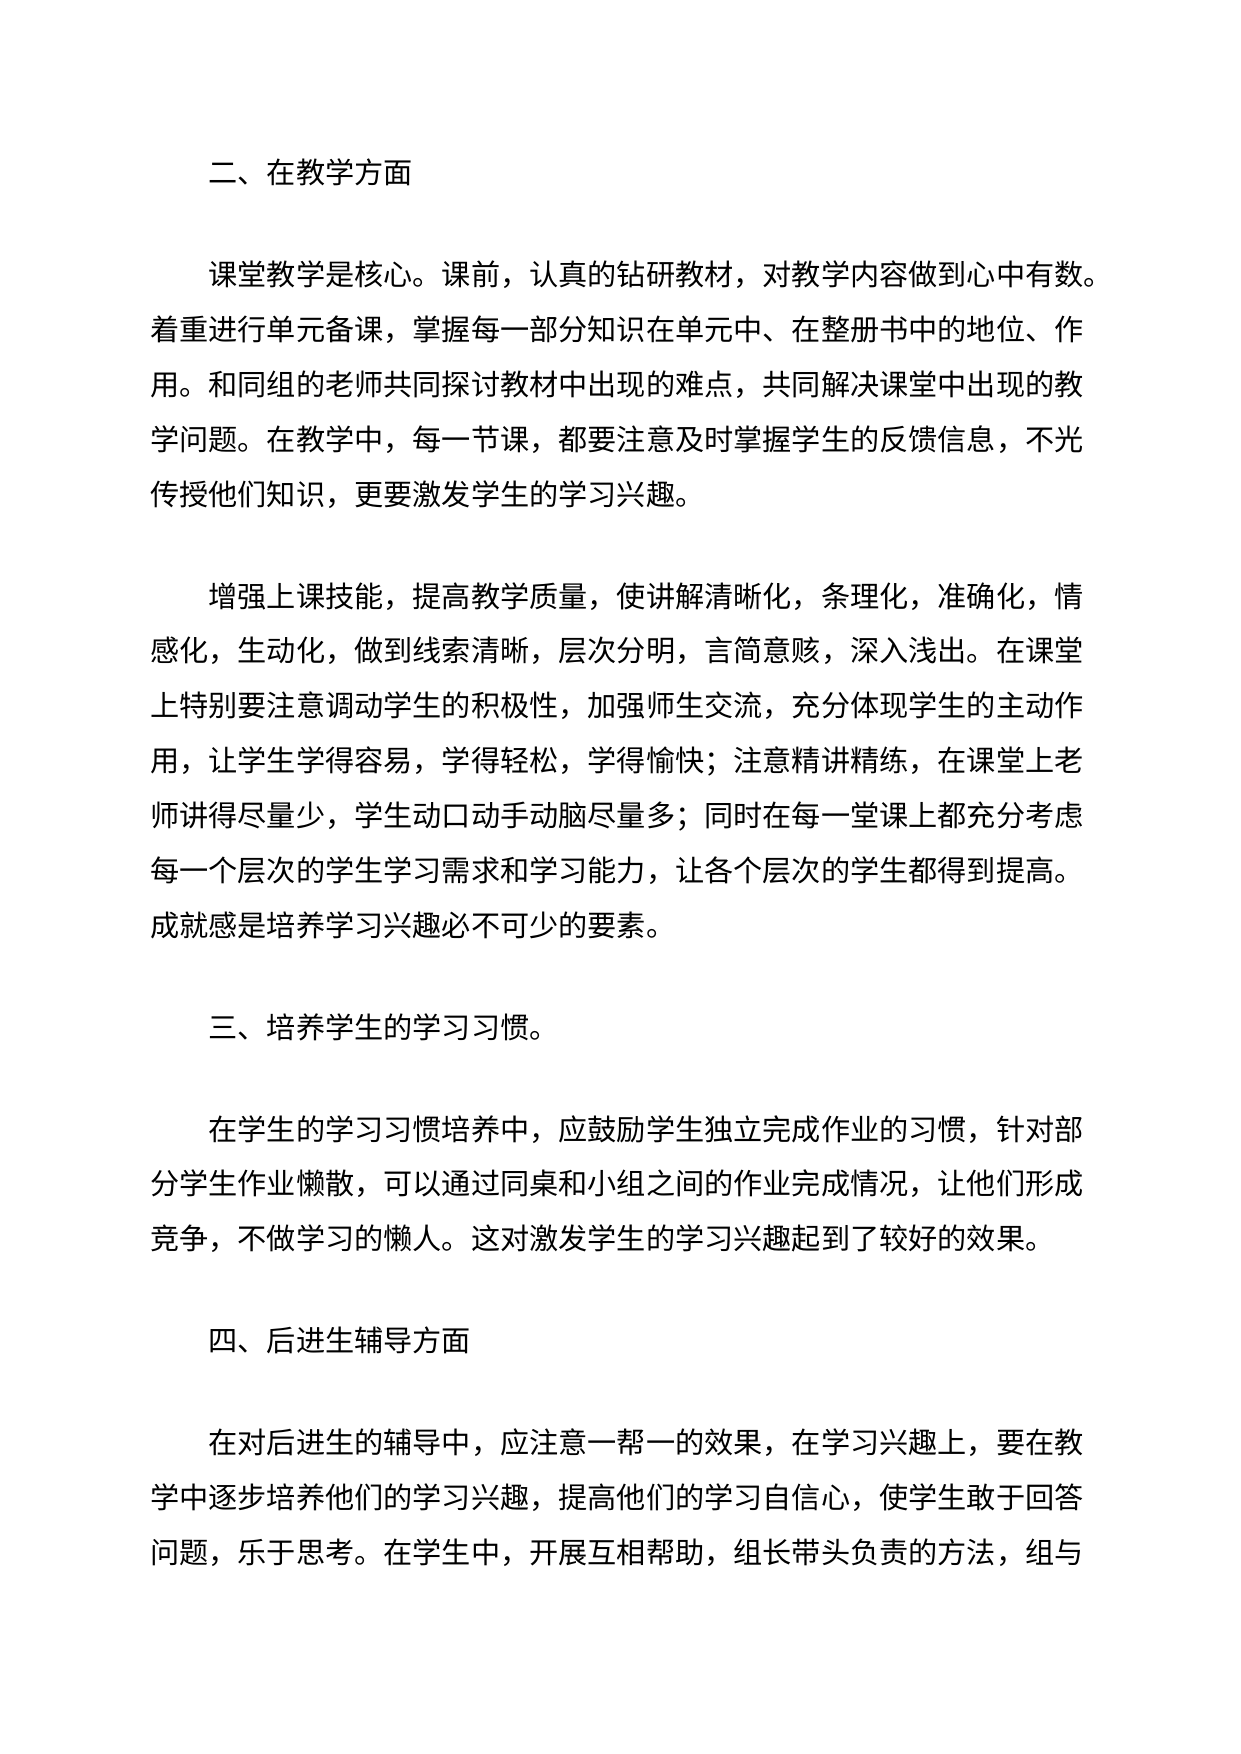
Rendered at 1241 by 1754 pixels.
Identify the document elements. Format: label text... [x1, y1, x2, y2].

text 四、后进生辅导方面 [150, 1318, 1090, 1360]
text 在学生的学习习惯培养中，应鼓励学生独立完成作业的习惯，针对部分学生作业懒散，可以通过同桌和小组之间的作业完成情况，让他们形成竞争，不做学习的懒人。这对激发学生的学习兴趣起到了较好的效果。 [150, 1106, 1090, 1258]
text 三、培养学生的学习习惯。 [150, 1004, 1090, 1047]
text 二、在教学方面 [150, 150, 1090, 192]
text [150, 1419, 1090, 1571]
text 增强上课技能，提高教学质量，使讲解清晰化，条理化，准确化，情感化，生动化，做到线索清晰，层次分明，言简意赅，深入浅出。在课堂上特别要注意调动学生的积极性，加强师生交流，充分体现学生的主动作用，让学生学得容易，学得轻松，学得愉快；注意精讲精练，在课堂上老师讲得尽量少，学生动口动手动脑尽量多；同时在每一堂课上都充分考虑每一个层次的学生学习需求和学习能力，让各个层次的学生都得到提高。成就感是培养学习兴趣必不可少的要素。 [150, 573, 1090, 945]
text 课堂教学是核心。课前，认真的钻研教材，对教学内容做到心中有数。着重进行单元备课，掌握每一部分知识在单元中、在整册书中的地位、作用。和同组的老师共同探讨教材中出现的难点，共同解决课堂中出现的教学问题。在教学中，每一节课，都要注意及时掌握学生的反馈信息，不光传授他们知识，更要激发学生的学习兴趣。 [150, 252, 1090, 514]
